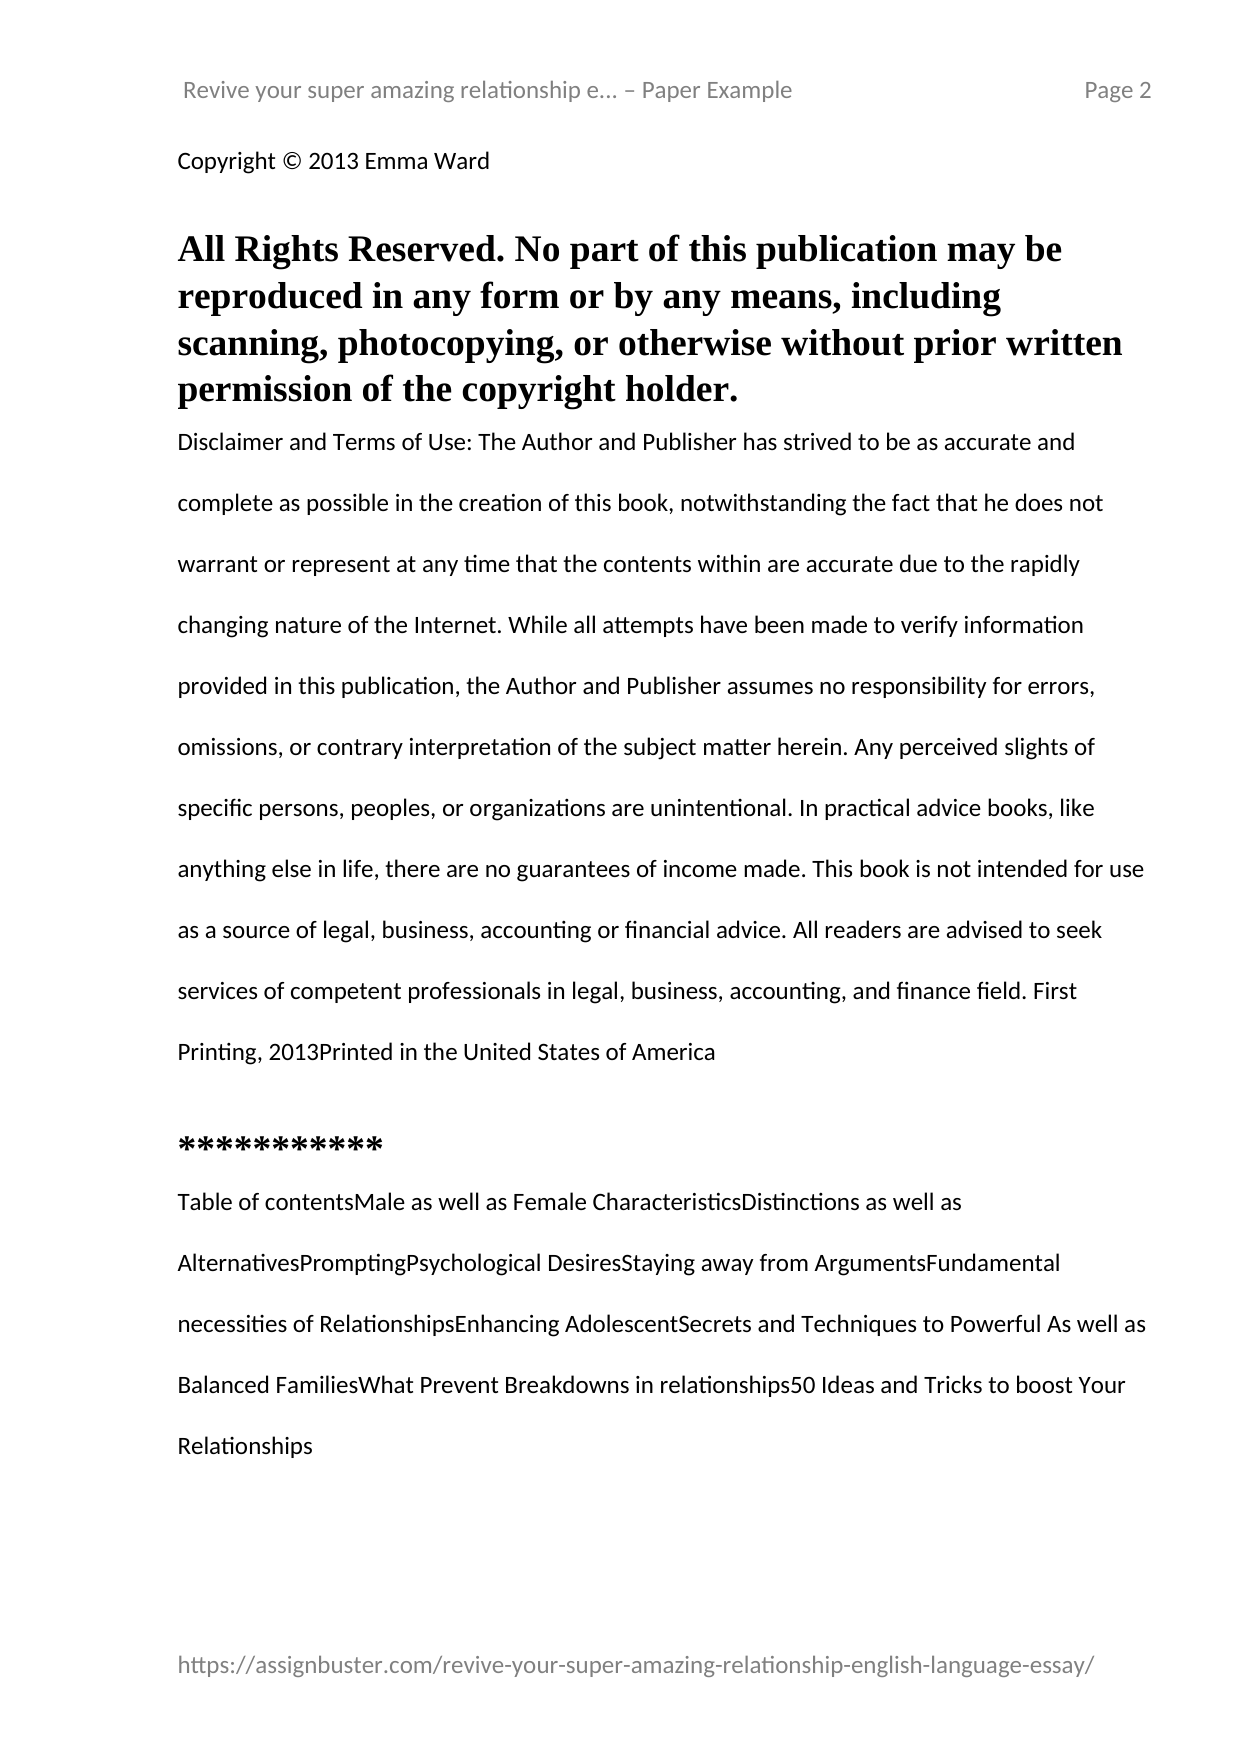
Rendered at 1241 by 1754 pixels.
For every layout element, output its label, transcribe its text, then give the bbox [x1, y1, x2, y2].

subtitle *********** [177, 1127, 1152, 1170]
text Table of contentsMale as well as Female CharacteristicsDistinctions as well as AlternativesPromptingPsychological DesiresStaying away from ArgumentsFundamental necessities of RelationshipsEnhancing AdolescentSecrets and Techniques to Powerful As well as Balanced FamiliesWhat Prevent Breakdowns in relationships50 Ideas and Tricks to boost Your Relationships [177, 1186, 1152, 1460]
text Disclaimer and Terms of Use: The Author and Publisher has strived to be as accurate and complete as possible in the creation of this book, notwithstanding the fact that he does not warrant or represent at any time that the contents within are accurate due to the rapidly changing nature of the Internet. While all attempts have been made to verify information provided in this publication, the Author and Publisher assumes no responsibility for errors, omissions, or contrary interpretation of the subject matter herein. Any perceived slights of specific persons, peoples, or organizations are unintentional. In practical advice books, like anything else in life, there are no guarantees of income made. This book is not intended for use as a source of legal, business, accounting or financial advice. All readers are advised to seek services of competent professionals in legal, business, accounting, and finance field. First Printing, 2013Printed in the United States of America [177, 426, 1152, 1067]
text Copyright © 2013 Emma Ward [177, 145, 1152, 176]
subtitle All Rights Reserved. No part of this publication may be reproduced in any form or by any means, including scanning, photocopying, or otherwise without prior written permission of the copyright holder. [177, 227, 1152, 410]
